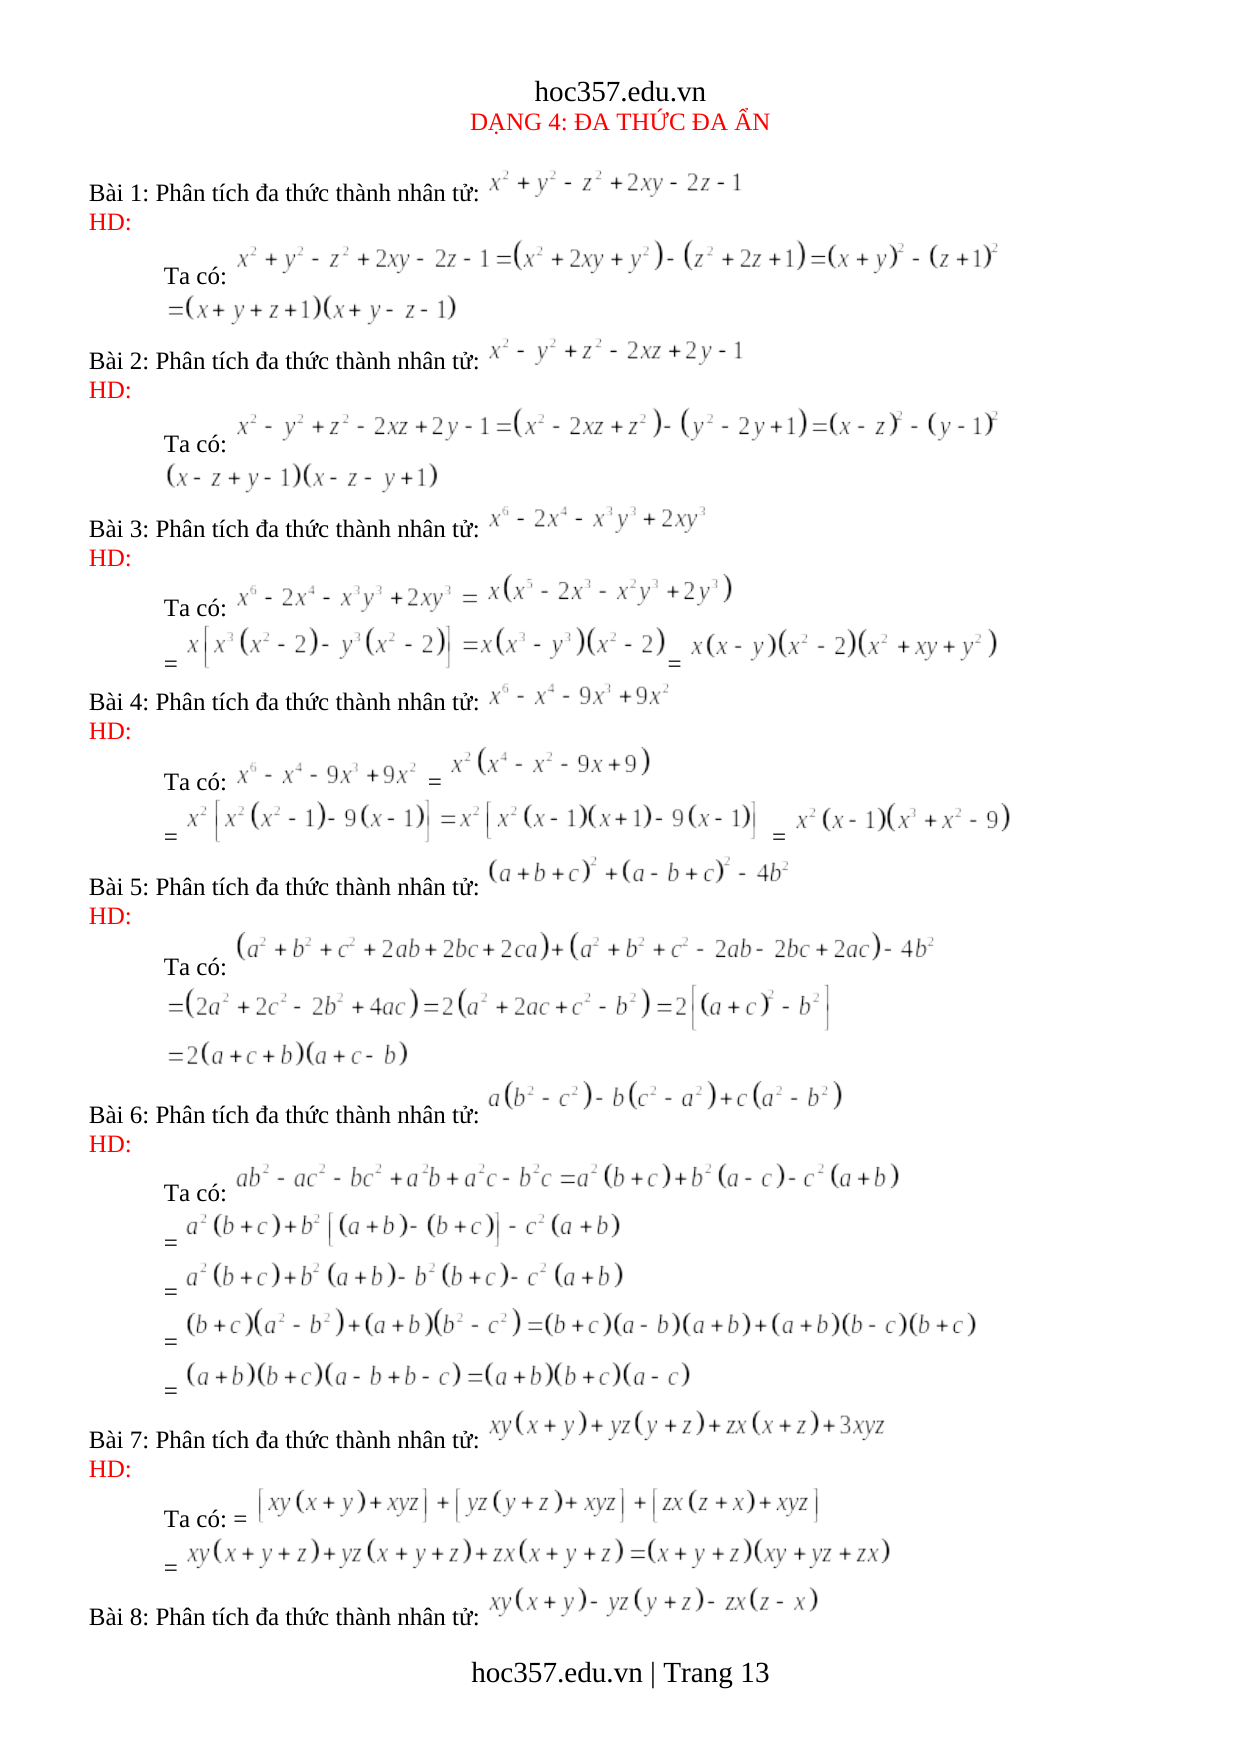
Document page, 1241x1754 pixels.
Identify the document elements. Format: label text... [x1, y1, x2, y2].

text HD: [89, 207, 1152, 236]
text Bài 4: Phân tích đa thức thành nhân tử: [89, 677, 1152, 716]
text = [89, 1533, 1152, 1582]
text Ta có: [89, 1158, 1152, 1207]
text HD: [89, 375, 1152, 404]
text Bài 5: Phân tích đa thức thành nhân tử: [89, 851, 1152, 901]
text = = [89, 622, 1152, 677]
text Bài 7: Phân tích đa thức thành nhân tử: [89, 1405, 1152, 1454]
text HD: [89, 901, 1152, 930]
text HD: [89, 716, 1152, 745]
text Ta có: [89, 930, 1152, 980]
text Ta có: = [89, 745, 1152, 795]
text = = [89, 795, 1152, 851]
text = [89, 1306, 1152, 1356]
text Bài 6: Phân tích đa thức thành nhân tử: [89, 1079, 1152, 1129]
text Ta có: = [89, 1482, 1152, 1533]
text Ta có: [89, 236, 1152, 289]
text = [89, 1257, 1152, 1306]
text Bài 1: Phân tích đa thức thành nhân tử: [89, 165, 1152, 207]
text Bài 2: Phân tích đa thức thành nhân tử: [89, 333, 1152, 375]
text HD: [89, 1454, 1152, 1482]
text Ta có: [89, 404, 1152, 457]
text Bài 3: Phân tích đa thức thành nhân tử: [89, 501, 1152, 543]
text HD: [89, 1129, 1152, 1158]
text = [89, 1356, 1152, 1405]
text Ta có: [89, 572, 1152, 622]
text DẠNG 4: ĐA THỨC ĐA ẨN [89, 107, 1152, 136]
text HD: [89, 543, 1152, 572]
text Bài 8: Phân tích đa thức thành nhân tử: [89, 1582, 1152, 1630]
text = [89, 1207, 1152, 1257]
